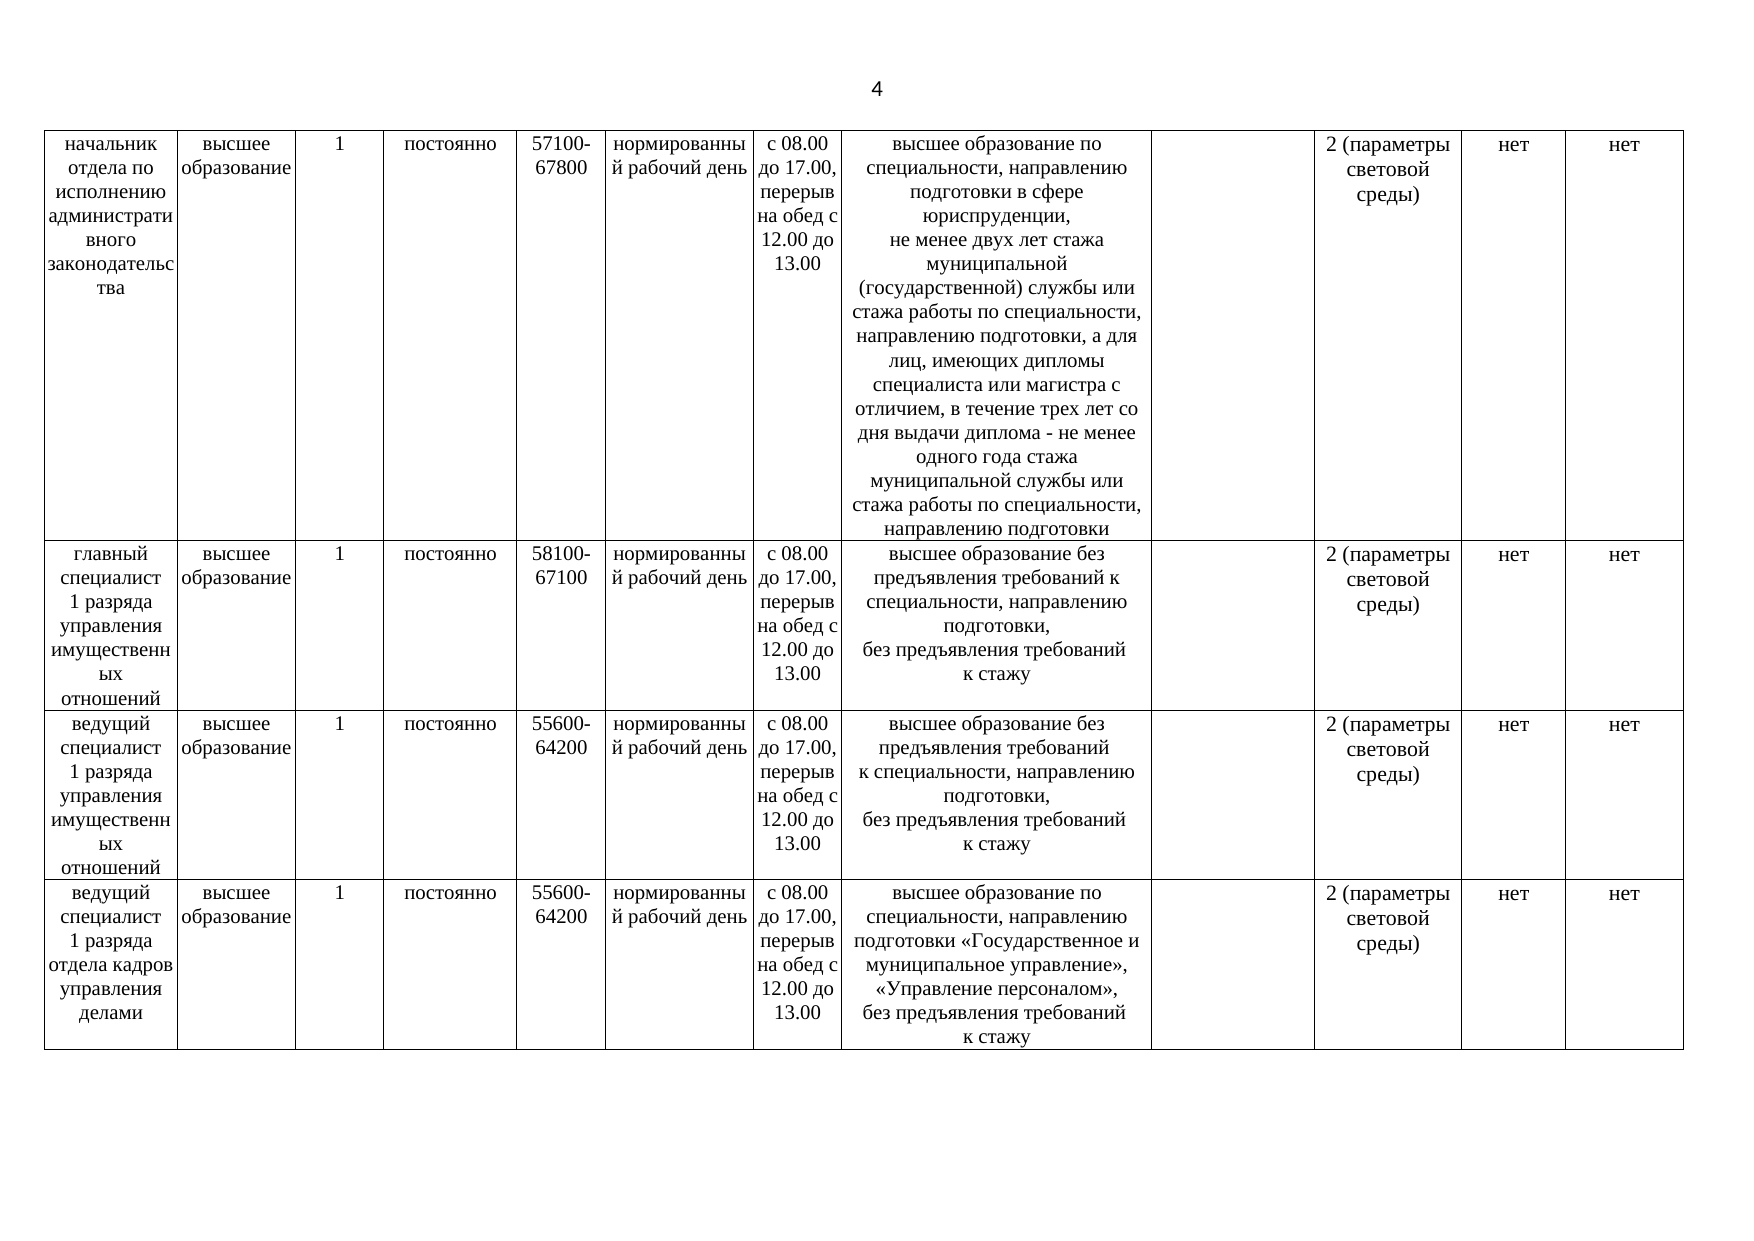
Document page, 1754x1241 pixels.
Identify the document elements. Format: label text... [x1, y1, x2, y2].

table_cell [1152, 711, 1314, 879]
table_cell нет [1462, 541, 1565, 709]
table_cell ведущий специалист 1 разряда отдела кадров управления делами [45, 880, 177, 1048]
table_cell начальник отдела по исполнению административного законодательства [45, 131, 177, 540]
table_cell 1 [296, 131, 383, 540]
table_cell 1 [296, 541, 383, 709]
table_cell нет [1566, 541, 1683, 709]
table_cell 55600-64200 [517, 711, 605, 879]
table_cell постоянно [384, 711, 516, 879]
table_cell главный специалист 1 разряда управления имущественных отношений [45, 541, 177, 709]
table_cell высшее образование [178, 541, 295, 709]
table_cell нет [1566, 711, 1683, 879]
table_cell нормированный рабочий день [606, 541, 753, 709]
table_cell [1315, 880, 1461, 1048]
table_cell 2 (параметры световой среды) [1315, 711, 1461, 879]
table_cell 58100-67100 [517, 541, 605, 709]
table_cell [1315, 131, 1461, 540]
table_cell [1152, 131, 1314, 540]
table_cell нормированный рабочий день [606, 711, 753, 879]
table_cell высшее образование без предъявления требований к специальности, направлению подготовки, без предъявления требований к стажу [842, 541, 1151, 709]
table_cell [606, 131, 753, 540]
table_cell [1152, 541, 1314, 709]
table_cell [754, 131, 841, 540]
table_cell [754, 880, 841, 1048]
table_cell высшее образование [178, 131, 295, 540]
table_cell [606, 880, 753, 1048]
table_cell высшее образование [178, 711, 295, 879]
table_cell нет [1566, 131, 1683, 540]
table_cell нет [1462, 711, 1565, 879]
table_cell 2 (параметры световой среды) [1315, 541, 1461, 709]
table_cell с 08.00 до 17.00, перерыв на обед с 12.00 до 13.00 [754, 541, 841, 709]
table_cell нет [1462, 880, 1565, 1048]
table_cell ведущий специалист 1 разряда управления имущественных отношений [45, 711, 177, 879]
table_cell 1 [296, 711, 383, 879]
table_cell высшее образование по специальности, направлению подготовки «Государственное и муниципальное управление», «Управление персоналом», без предъявления требований к стажу [842, 880, 1151, 1048]
table_cell постоянно [384, 541, 516, 709]
table_cell [1152, 880, 1314, 1048]
table_cell постоянно [384, 131, 516, 540]
table_cell постоянно [384, 880, 516, 1048]
table_cell с 08.00 до 17.00, перерыв на обед с 12.00 до 13.00 [754, 711, 841, 879]
table_cell высшее образование без предъявления требований к специальности, направлению подготовки, без предъявления требований к стажу [842, 711, 1151, 879]
table_cell высшее образование по специальности, направлению подготовки в сфере юриспруденции, не менее двух лет стажа муниципальной (государственной) службы или стажа работы по специальности, направлению подготовки, а для лиц, имеющих дипломы специалиста или магистра с отличием, в течение трех лет со дня выдачи диплома - не менее одного года стажа муниципальной службы или стажа работы по специальности, направлению подготовки [842, 131, 1151, 540]
table_cell 55600-64200 [517, 880, 605, 1048]
table_cell высшее образование [178, 880, 295, 1048]
table_cell нет [1462, 131, 1565, 540]
table_cell 1 [296, 880, 383, 1048]
table_cell 57100-67800 [517, 131, 605, 540]
table_cell нет [1566, 880, 1683, 1048]
